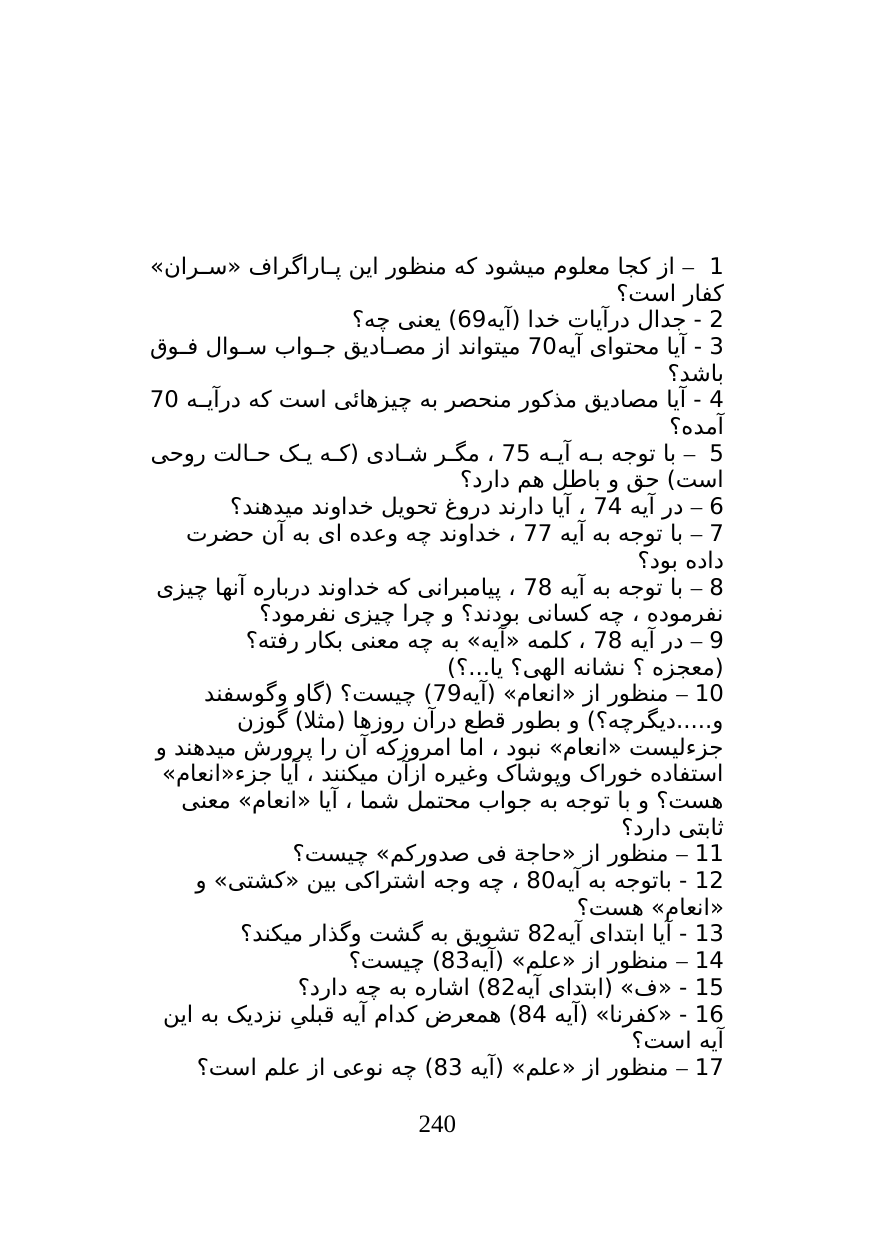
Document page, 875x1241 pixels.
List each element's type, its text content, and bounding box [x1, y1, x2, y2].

text 15 - «ف» (ابتدای آیه82) اشاره به چه دارد؟ [150, 974, 724, 1001]
text 3 - آیا محتوای آیه70 میتواند از مصادیق جواب سوال فوق باشد؟ [150, 333, 724, 387]
text 10 – منظور از «انعام» (آیه79) چیست؟ (گاو وگوسفند و.....دیگرچه؟) و بطور قطع درآن روزها (مثلا) گوزن جزءلیست «انعام» نبود ، اما امروزکه آن را پرورش میدهند و استفاده خوراک وپوشاک وغیره ازآن میکنند ، آیا جزء«انعام» هست؟ و با توجه به جواب محتمل شما ، آیا «انعام» معنی ثابتی دارد؟ [150, 680, 724, 841]
text 11 – منظور از «حاجة فی صدورکم» چیست؟ [150, 841, 724, 867]
text 2 - جدال درآیات خدا (آیه69) یعنی چه؟ [150, 307, 724, 333]
text 9 – در آیه 78 ، کلمه «آیه» به چه معنی بکار رفته؟ (معجزه ؟ نشانه الهی؟ یا...؟) [150, 627, 724, 680]
text 7 – با توجه به آیه 77 ، خداوند چه وعده ای به آن حضرت داده بود؟ [150, 520, 724, 573]
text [150, 1054, 724, 1081]
text 13 - آیا ابتدای آیه82 تشویق به گشت وگذار میکند؟ [150, 921, 724, 947]
text 1 – از کجا معلوم میشود که منظور این پاراگراف «سران» کفار است؟ [150, 253, 724, 307]
text 16 - «کفرنا» (آیه 84) همعرض کدام آیه قبلیِ نزدیک به این آیه است؟ [150, 1001, 724, 1054]
text 8 – با توجه به آیه 78 ، پیامبرانی که خداوند درباره آنها چیزی نفرموده ، چه کسانی بودند؟ و چرا چیزی نفرمود؟ [150, 573, 724, 627]
text 6 – در آیه 74 ، آیا دارند دروغ تحویل خداوند میدهند؟ [150, 493, 724, 520]
text 12 - باتوجه به آیه80 ، چه وجه اشتراکی بین «کشتی» و «انعام» هست؟ [150, 867, 724, 921]
text 5 – با توجه به آیه 75 ، مگر شادی (که یک حالت روحی است) حق و باطل هم دارد؟ [150, 440, 724, 493]
text 14 – منظور از «علم» (آیه83) چیست؟ [150, 947, 724, 974]
text 4 - آیا مصادیق مذکور منحصر به چیزهائی است که درآیه 70 آمده؟ [150, 387, 724, 440]
